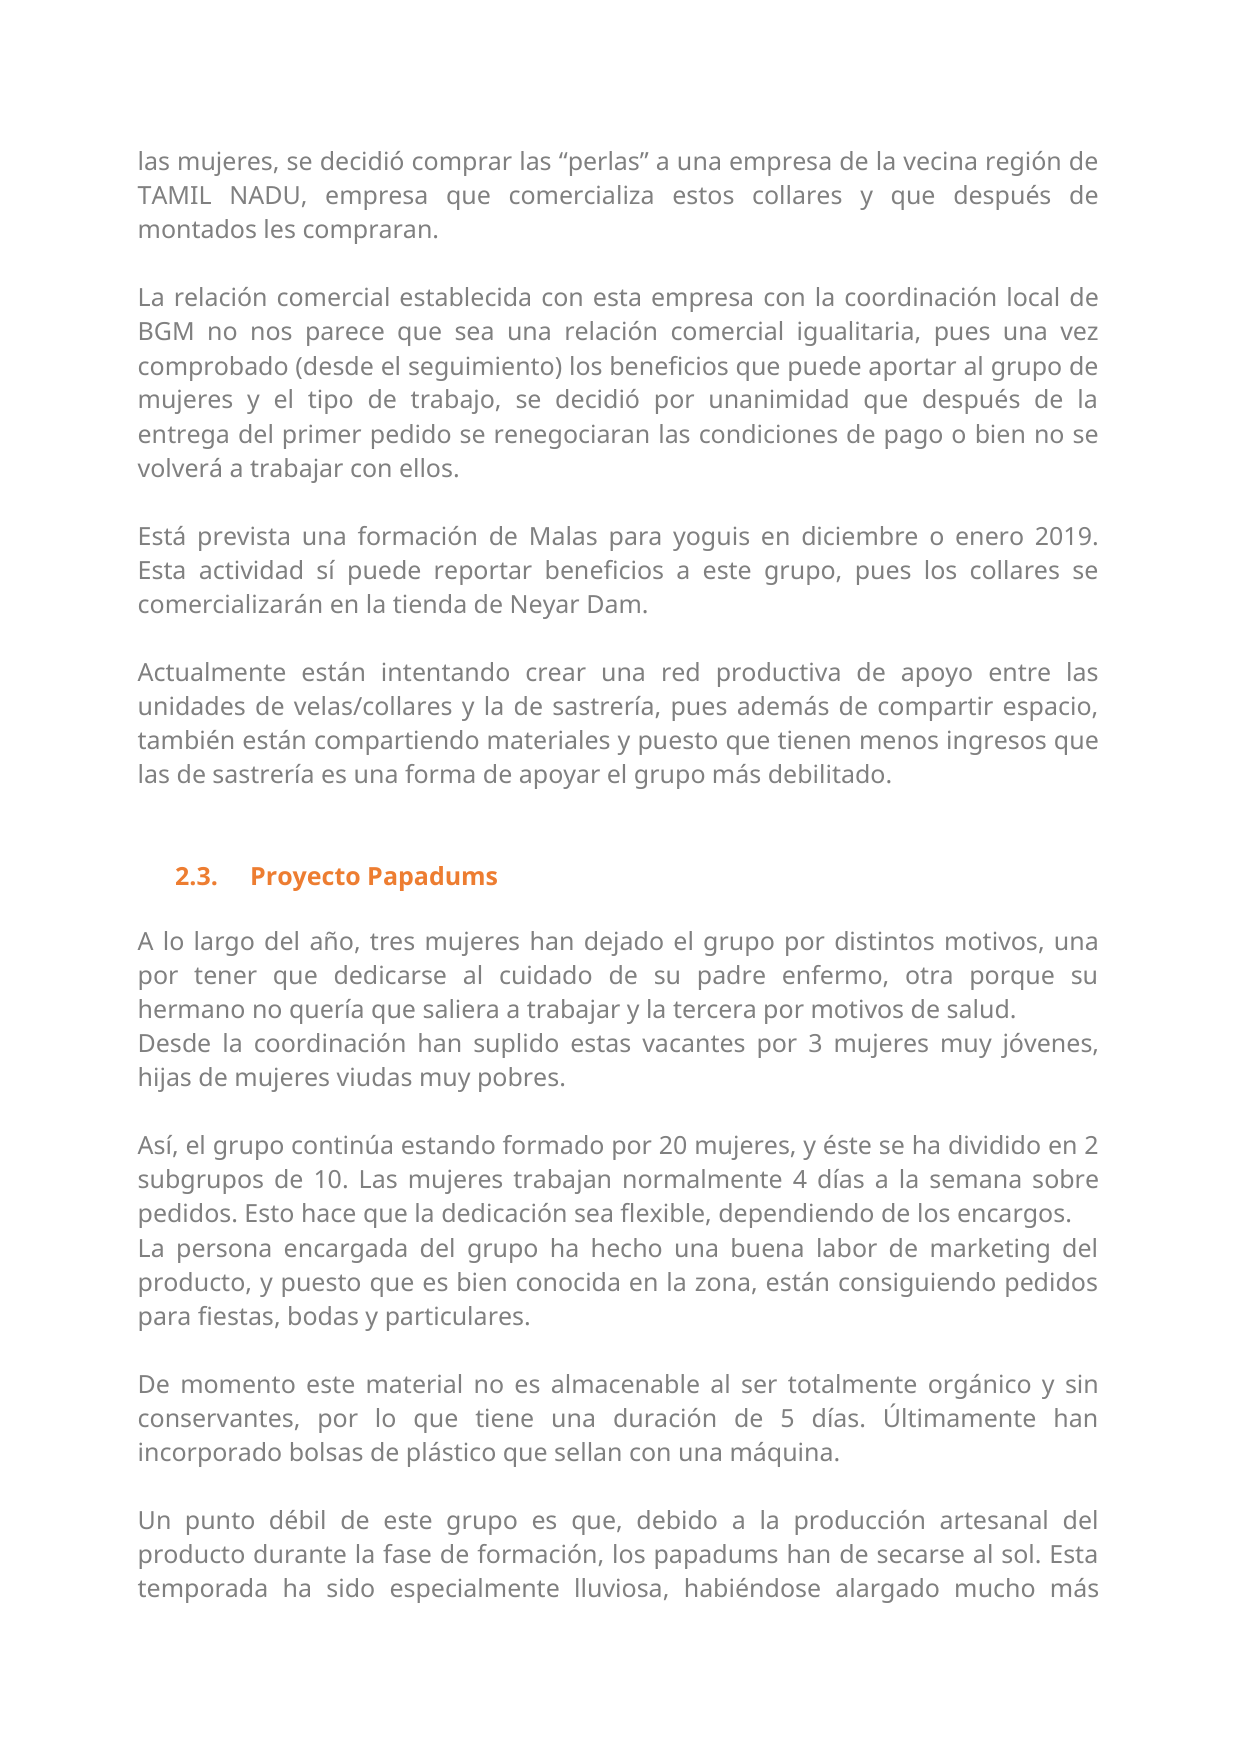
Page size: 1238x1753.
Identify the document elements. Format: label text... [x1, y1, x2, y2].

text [137, 144, 1100, 246]
text La relación comercial establecida con esta empresa con la coordinación local de BGM no nos parece que sea una relación comercial igualitaria, pues una vez comprobado (desde el seguimiento) los beneficios que puede aportar al grupo de mujeres y el tipo de trabajo, se decidió por unanimidad que después de la entrega del primer pedido se renegociaran las condiciones de pago o bien no se volverá a trabajar con ellos. [137, 280, 1100, 484]
text De momento este material no es almacenable al ser totalmente orgánico y sin conservantes, por lo que tiene una duración de 5 días. Últimamente han incorporado bolsas de plástico que sellan con una máquina. [137, 1366, 1100, 1469]
text La persona encargada del grupo ha hecho una buena labor de marketing del producto, y puesto que es bien conocida en la zona, están consiguiendo pedidos para fiestas, bodas y particulares. [137, 1230, 1100, 1332]
text Actualmente están intentando crear una red productiva de apoyo entre las unidades de velas/collares y la de sastrería, pues además de compartir espacio, también están compartiendo materiales y puesto que tienen menos ingresos que las de sastrería es una forma de apoyar el grupo más debilitado. [137, 655, 1100, 791]
text Desde la coordinación han suplido estas vacantes por 3 mujeres muy jóvenes, hijas de mujeres viudas muy pobres. [137, 1026, 1100, 1094]
list Proyecto Papadums [175, 859, 1100, 893]
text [137, 1503, 1100, 1605]
text Así, el grupo continúa estando formado por 20 mujeres, y éste se ha dividido en 2 subgrupos de 10. Las mujeres trabajan normalmente 4 días a la semana sobre pedidos. Esto hace que la dedicación sea flexible, dependiendo de los encargos. [137, 1128, 1100, 1230]
text Está prevista una formación de Malas para yoguis en diciembre o enero 2019. Esta actividad sí puede reportar beneficios a este grupo, pues los collares se comercializarán en la tienda de Neyar Dam. [137, 518, 1100, 621]
text A lo largo del año, tres mujeres han dejado el grupo por distintos motivos, una por tener que dedicarse al cuidado de su padre enfermo, otra porque su hermano no quería que saliera a trabajar y la tercera por motivos de salud. [137, 924, 1100, 1026]
